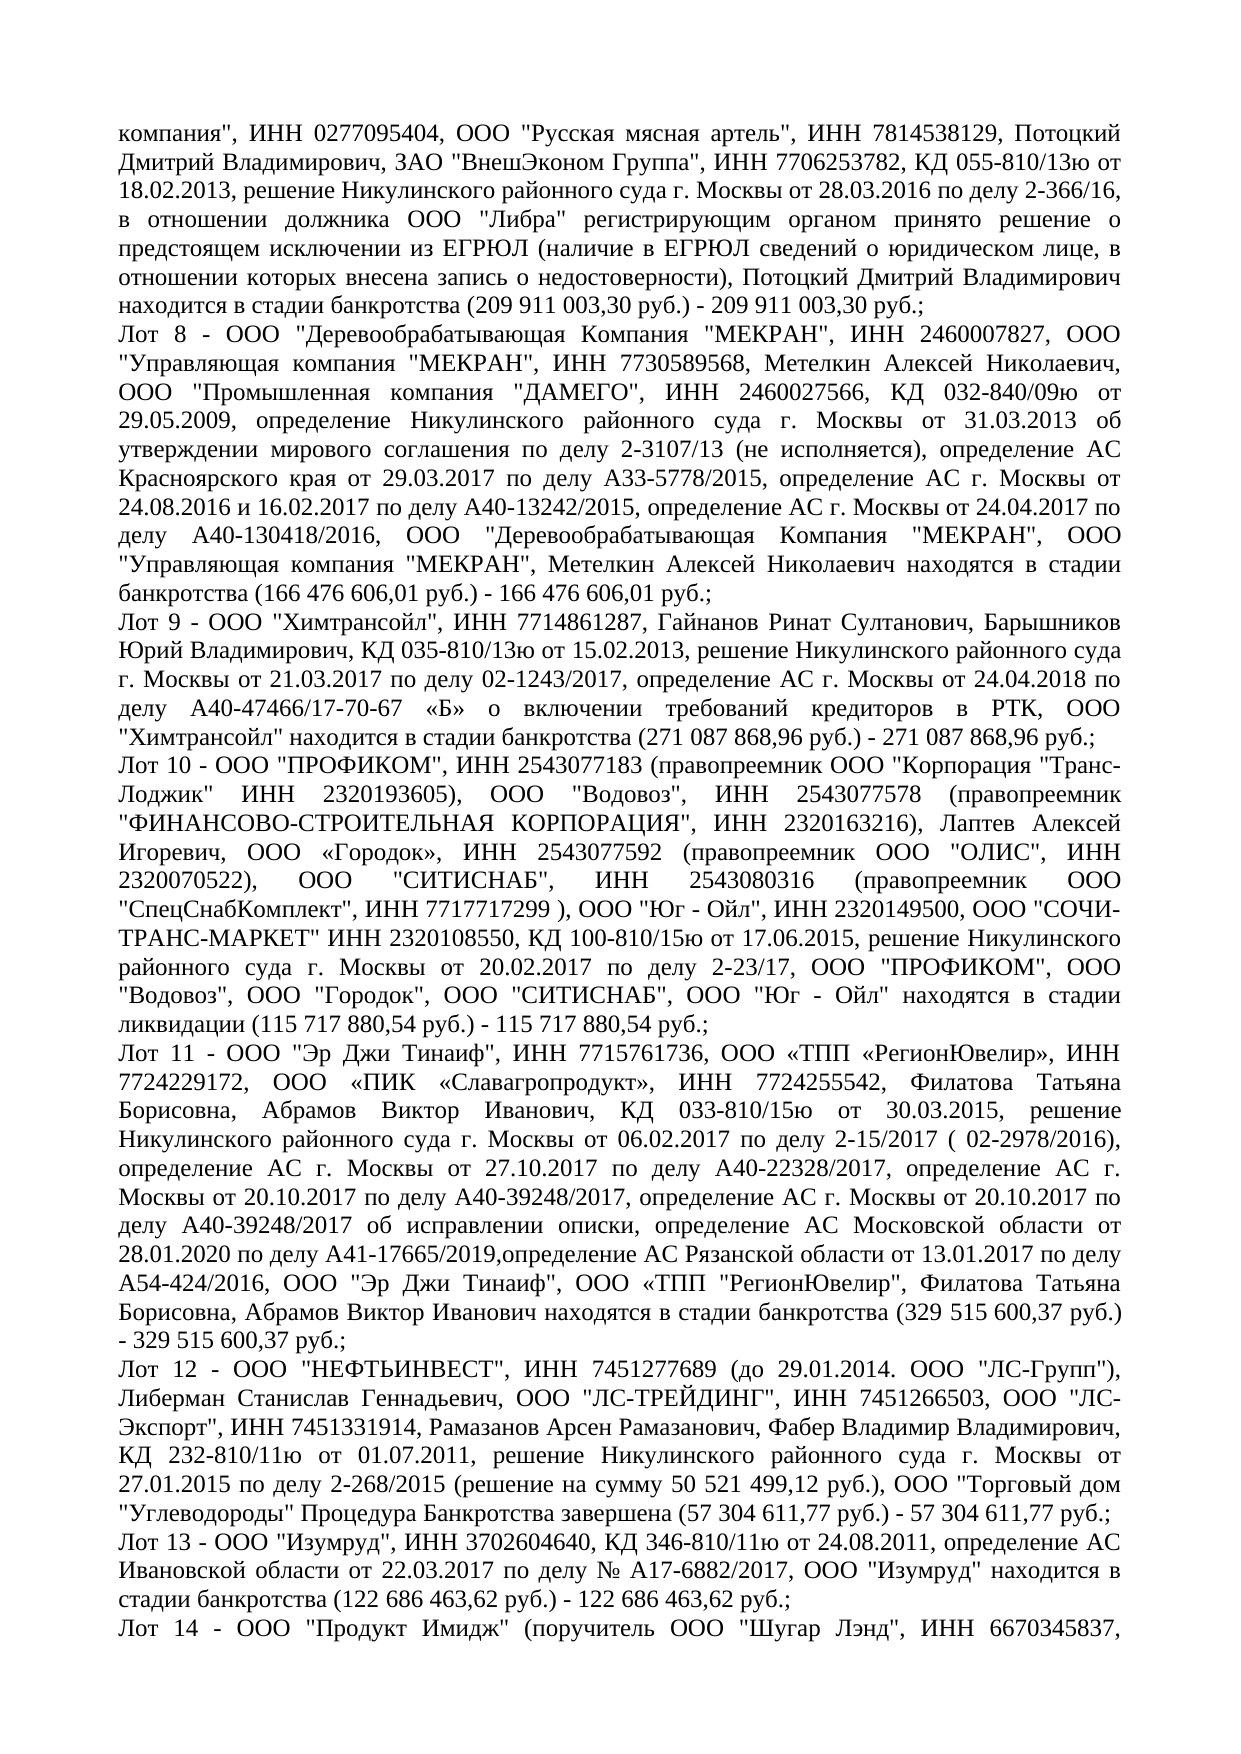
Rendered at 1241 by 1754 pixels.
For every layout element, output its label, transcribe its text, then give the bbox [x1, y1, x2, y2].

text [118, 118, 1122, 319]
text Лот 10 - ООО "ПРОФИКОМ", ИНН 2543077183 (правопреемник ООО "Корпорация "Транс-Лоджик" ИНН 2320193605), ООО "Водовоз", ИНН 2543077578 (правопреемник "ФИНАНСОВО-СТРОИТЕЛЬНАЯ КОРПОРАЦИЯ", ИНН 2320163216), Лаптев Алексей Игоревич, ООО «Городок», ИНН 2543077592 (правопреемник ООО "ОЛИС", ИНН 2320070522), ООО "СИТИСНАБ", ИНН 2543080316 (правопреемник ООО "СпецСнабКомплект", ИНН 7717717299 ), ООО "Юг - Ойл", ИНН 2320149500, ООО "СОЧИ-ТРАНС-МАРКЕТ" ИНН 2320108550, КД 100-810/15ю от 17.06.2015, решение Никулинского районного суда г. Москвы от 20.02.2017 по делу 2-23/17, ООО "ПРОФИКОМ", ООО "Водовоз", ООО "Городок", ООО "СИТИСНАБ", ООО "Юг - Ойл" находятся в стадии ликвидации (115 717 880,54 руб.) - 115 717 880,54 руб.; [118, 751, 1122, 1038]
text Лот 11 - ООО "Эр Джи Тинаиф", ИНН 7715761736, ООО «ТПП «РегионЮвелир», ИНН 7724229172, ООО «ПИК «Славагропродукт», ИНН 7724255542, Филатова Татьяна Борисовна, Абрамов Виктор Иванович, КД 033-810/15ю от 30.03.2015, решение Никулинского районного суда г. Москвы от 06.02.2017 по делу 2-15/2017 ( 02-2978/2016), определение АС г. Москвы от 27.10.2017 по делу А40-22328/2017, определение АС г. Москвы от 20.10.2017 по делу А40-39248/2017, определение АС г. Москвы от 20.10.2017 по делу А40-39248/2017 об исправлении описки, определение АС Московской области от 28.01.2020 по делу А41-17665/2019,определение АС Рязанской области от 13.01.2017 по делу А54-424/2016, ООО "Эр Джи Тинаиф", ООО «ТПП "РегионЮвелир", Филатова Татьяна Борисовна, Абрамов Виктор Иванович находятся в стадии банкротства (329 515 600,37 руб.) - 329 515 600,37 руб.; [118, 1038, 1122, 1354]
text Лот 9 - ООО "Химтрансойл", ИНН 7714861287, Гайнанов Ринат Султанович, Барышников Юрий Владимирович, КД 035-810/13ю от 15.02.2013, решение Никулинского районного суда г. Москвы от 21.03.2017 по делу 02-1243/2017, определение АС г. Москвы от 24.04.2018 по делу А40-47466/17-70-67 «Б» о включении требований кредиторов в РТК, ООО "Химтрансойл" находится в стадии банкротства (271 087 868,96 руб.) - 271 087 868,96 руб.; [118, 607, 1122, 751]
text Лот 8 - ООО "Деревообрабатывающая Компания "МЕКРАН", ИНН 2460007827, ООО "Управляющая компания "МЕКРАН", ИНН 7730589568, Метелкин Алексей Николаевич, ООО "Промышленная компания "ДАМЕГО", ИНН 2460027566, КД 032-840/09ю от 29.05.2009, определение Никулинского районного суда г. Москвы от 31.03.2013 об утверждении мирового соглашения по делу 2-3107/13 (не исполняется), определение АС Красноярского края от 29.03.2017 по делу А33-5778/2015, определение АС г. Москвы от 24.08.2016 и 16.02.2017 по делу А40-13242/2015, определение АС г. Москвы от 24.04.2017 по делу А40-130418/2016, ООО "Деревообрабатывающая Компания "МЕКРАН", ООО "Управляющая компания "МЕКРАН", Метелкин Алексей Николаевич находятся в стадии банкротства (166 476 606,01 руб.) - 166 476 606,01 руб.; [118, 319, 1122, 607]
text Лот 13 - ООО "Изумруд", ИНН 3702604640, КД 346-810/11ю от 24.08.2011, определение АС Ивановской области от 22.03.2017 по делу № А17-6882/2017, ООО "Изумруд" находится в стадии банкротства (122 686 463,62 руб.) - 122 686 463,62 руб.; [118, 1527, 1122, 1613]
text Лот 12 - ООО "НЕФТЬИНВЕСТ", ИНН 7451277689 (до 29.01.2014. ООО "ЛС-Групп"), Либерман Станислав Геннадьевич, ООО "ЛС-ТРЕЙДИНГ", ИНН 7451266503, ООО "ЛС-Экспорт", ИНН 7451331914, Рамазанов Арсен Рамазанович, Фабер Владимир Владимирович, КД 232-810/11ю от 01.07.2011, решение Никулинского районного суда г. Москвы от 27.01.2015 по делу 2-268/2015 (решение на сумму 50 521 499,12 руб.), ООО "Торговый дом "Углеводороды" Процедура Банкротства завершена (57 304 611,77 руб.) - 57 304 611,77 руб.; [118, 1354, 1122, 1527]
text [118, 1613, 1122, 1642]
